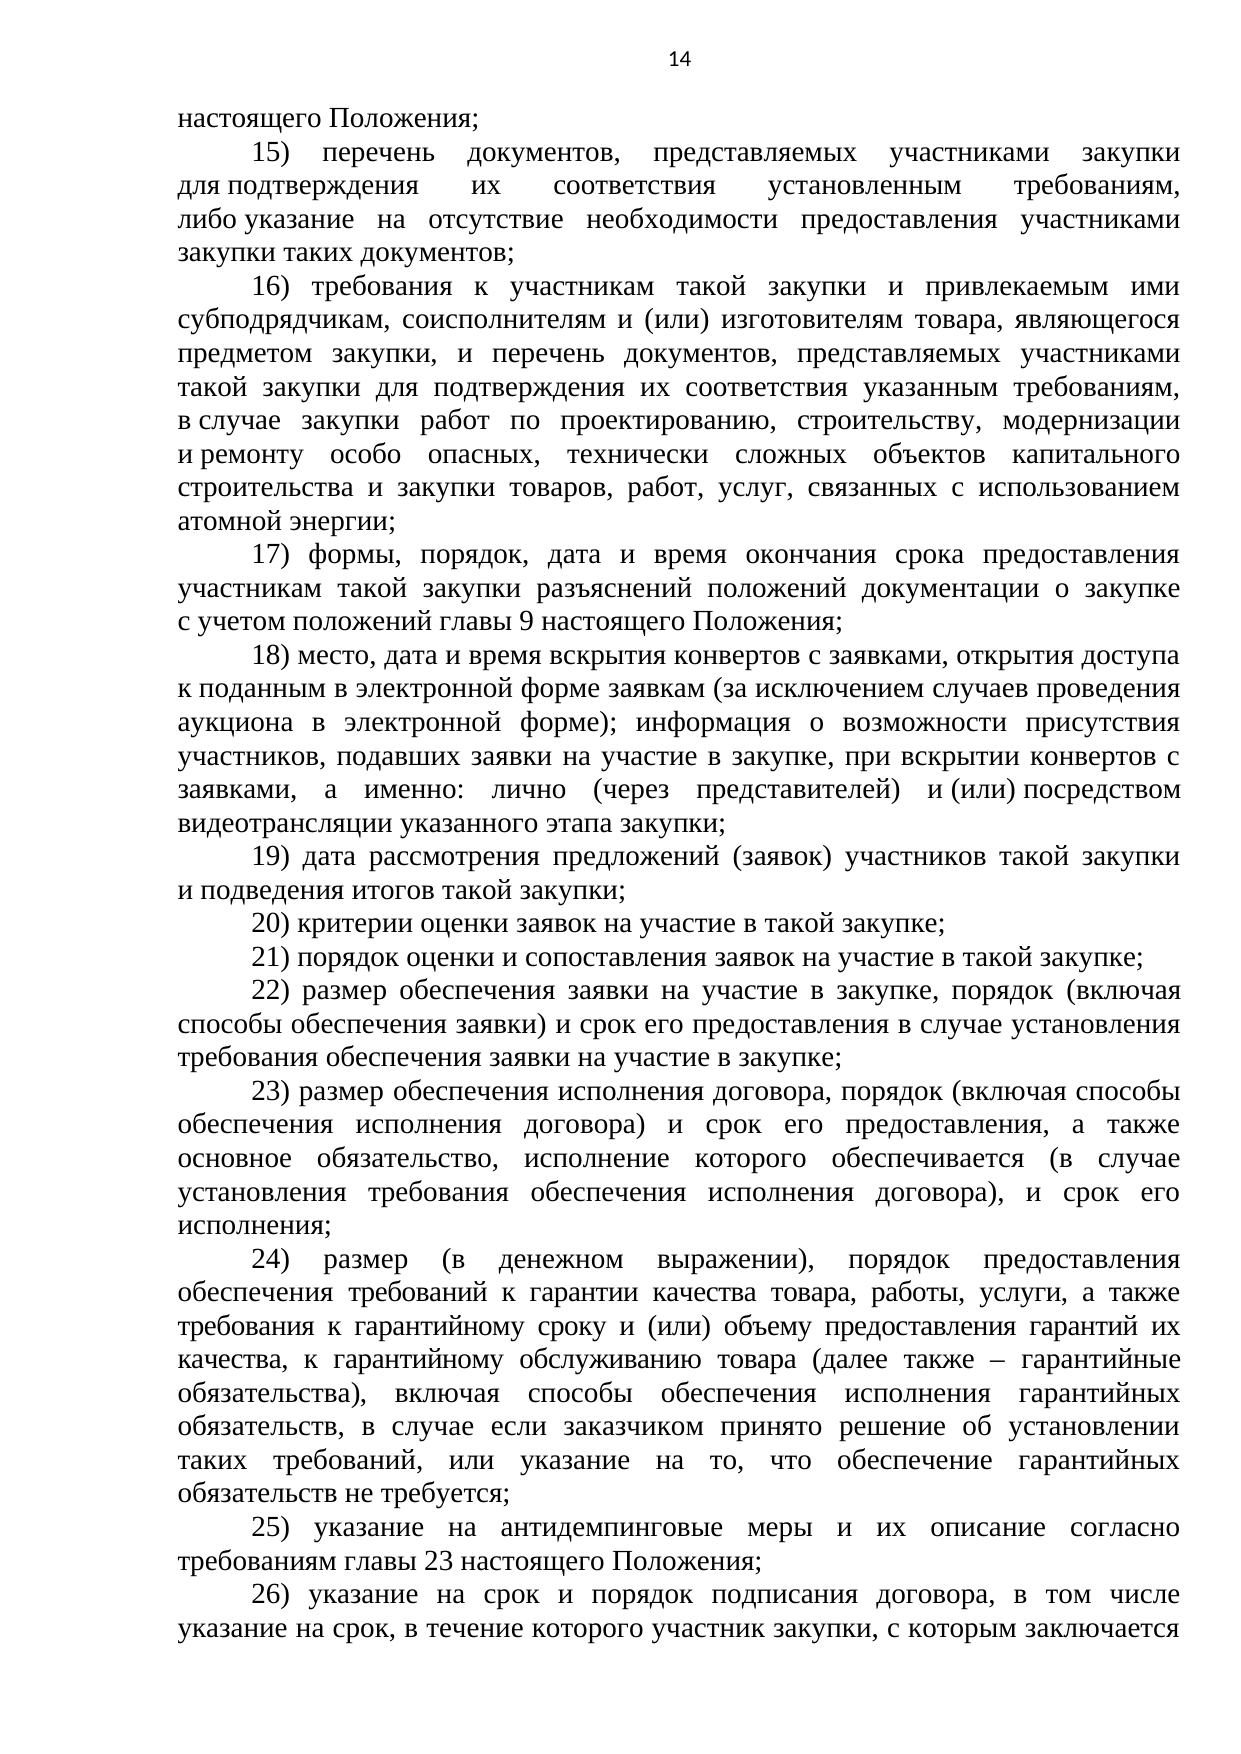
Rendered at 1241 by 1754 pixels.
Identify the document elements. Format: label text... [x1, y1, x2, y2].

text 25) указание на антидемпинговые меры и их описание согласно требованиям главы 23 настоящего Положения; [177, 1509, 1181, 1576]
text 23) размер обеспечения исполнения договора, порядок (включая способы обеспечения исполнения договора) и срок его предоставления, а также основное обязательство, исполнение которого обеспечивается (в случае установления требования обеспечения исполнения договора), и срок его исполнения; [177, 1073, 1181, 1241]
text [177, 1576, 1181, 1643]
text 24) размер (в денежном выражении), порядок предоставления обеспечения требований к гарантии качества товара, работы, услуги, а также требования к гарантийному сроку и (или) объему предоставления гарантий их качества, к гарантийному обслуживанию товара (далее также – гарантийные обязательства), включая способы обеспечения исполнения гарантийных обязательств, в случае если заказчиком принято решение об установлении таких требований, или указание на то, что обеспечение гарантийных обязательств не требуется; [177, 1241, 1181, 1509]
text 22) размер обеспечения заявки на участие в закупке, порядок (включая способы обеспечения заявки) и срок его предоставления в случае установления требования обеспечения заявки на участие в закупке; [177, 972, 1181, 1073]
text 18) место, дата и время вскрытия конвертов с заявками, открытия доступа к поданным в электронной форме заявкам (за исключением случаев проведения аукциона в электронной форме); информация о возможности присутствия участников, подавших заявки на участие в закупке, при вскрытии конвертов с заявками, а именно: лично (через представителей) и (или) посредством видеотрансляции указанного этапа закупки; [177, 637, 1181, 838]
text 19) дата рассмотрения предложений (заявок) участников такой закупки и подведения итогов такой закупки; [177, 838, 1181, 905]
text 20) критерии оценки заявок на участие в такой закупке; [177, 905, 1181, 939]
text 15) перечень документов, представляемых участниками закупки для подтверждения их соответствия установленным требованиям, либо указание на отсутствие необходимости предоставления участниками закупки таких документов; [177, 134, 1181, 268]
text 17) формы, порядок, дата и время окончания срока предоставления участникам такой закупки разъяснений положений документации о закупке с учетом положений главы 9 настоящего Положения; [177, 536, 1181, 637]
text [177, 100, 1181, 134]
text 21) порядок оценки и сопоставления заявок на участие в такой закупке; [177, 939, 1181, 972]
text 16) требования к участникам такой закупки и привлекаемым ими субподрядчикам, соисполнителям и (или) изготовителям товара, являющегося предметом закупки, и перечень документов, представляемых участниками такой закупки для подтверждения их соответствия указанным требованиям, в случае закупки работ по проектированию, строительству, модернизации и ремонту особо опасных, технически сложных объектов капитального строительства и закупки товаров, работ, услуг, связанных с использованием атомной энергии; [177, 268, 1181, 536]
